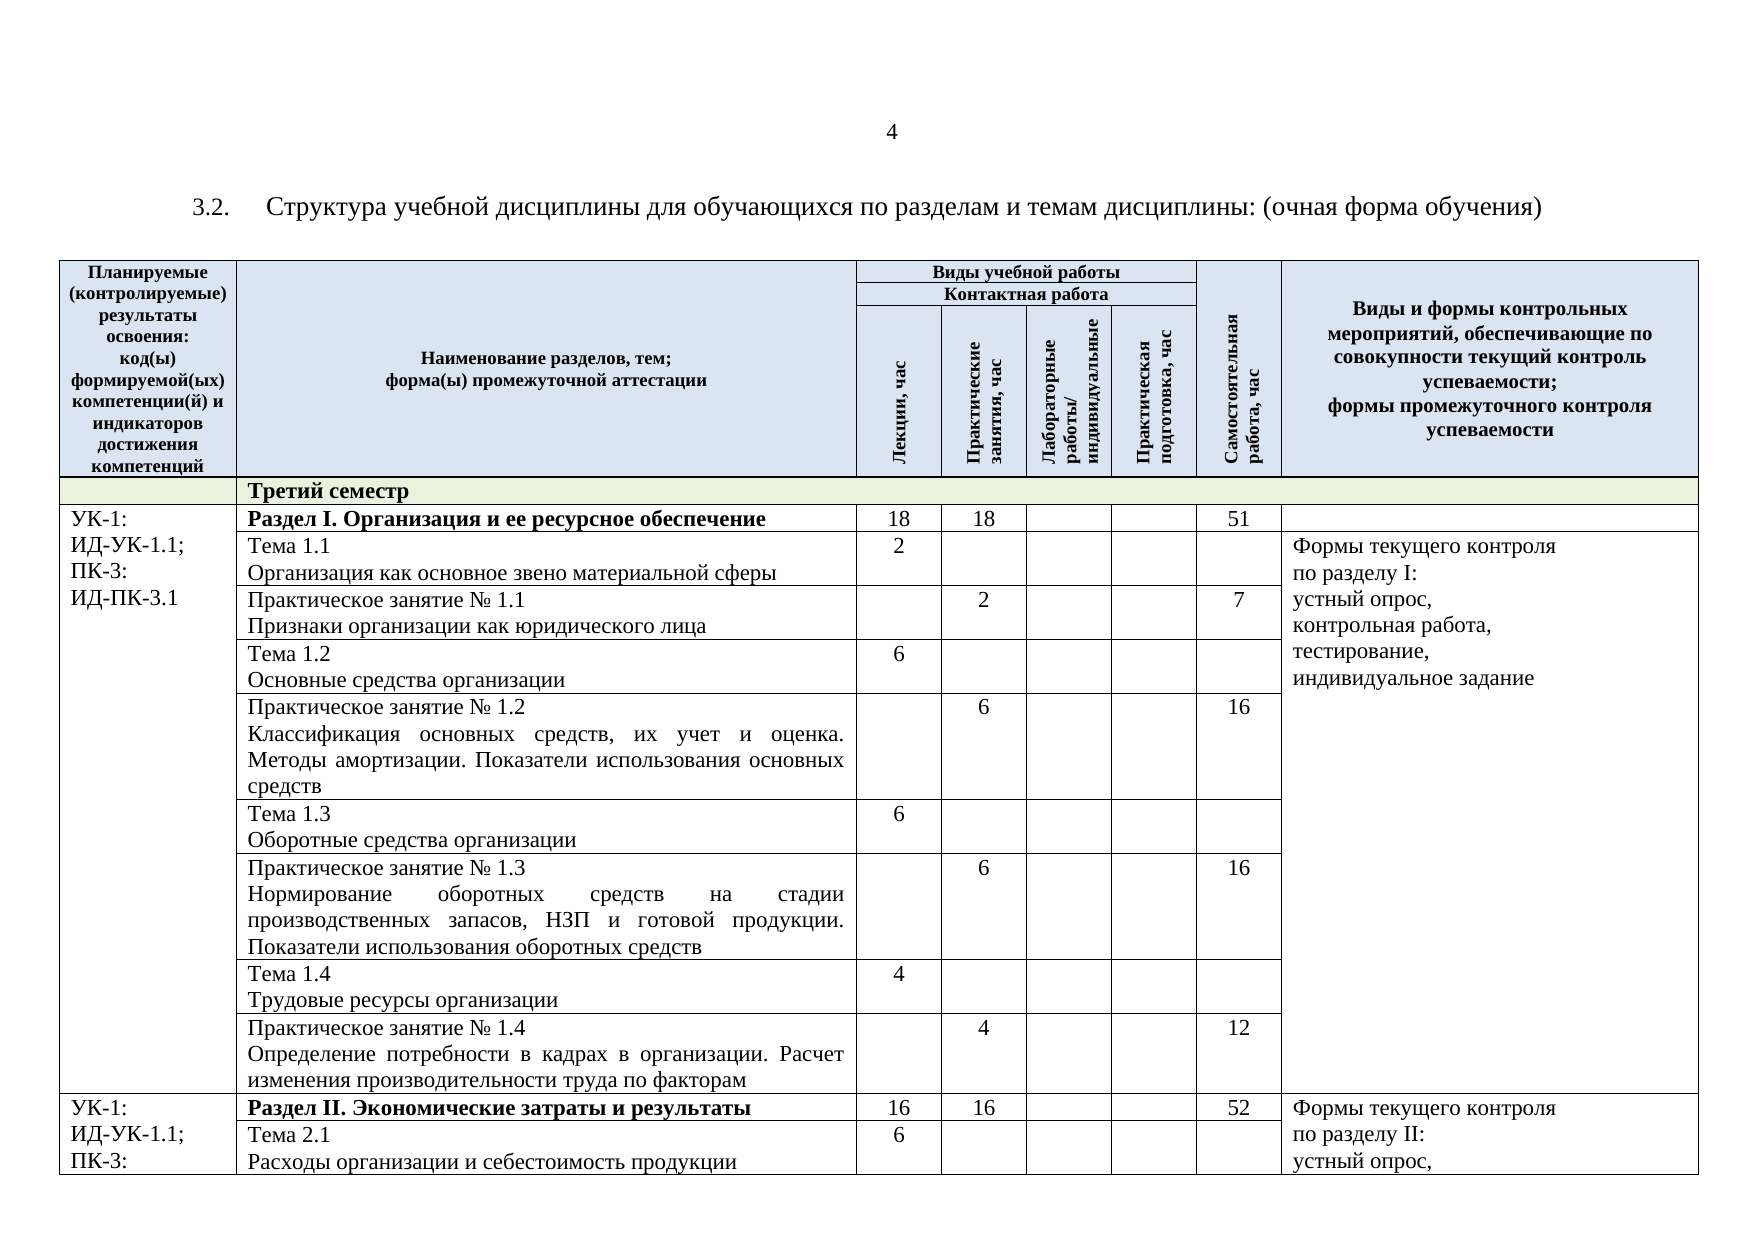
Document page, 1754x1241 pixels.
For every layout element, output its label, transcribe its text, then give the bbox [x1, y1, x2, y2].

table_cell [1112, 694, 1196, 799]
table_cell [1112, 854, 1196, 959]
table_cell 18 [942, 505, 1026, 531]
table_header Наименование разделов, тем; форма(ы) промежуточной аттестации [237, 261, 856, 476]
table_cell 52 [1197, 1094, 1281, 1120]
table_cell [857, 1014, 941, 1093]
table_cell [1027, 1014, 1111, 1093]
table_cell 16 [1197, 694, 1281, 799]
table_cell Практическое занятие № 1.1 Признаки организации как юридического лица [237, 586, 856, 639]
table_cell Тема 2.1 Расходы организации и себестоимость продукции [237, 1121, 856, 1174]
table_cell Тема 1.2 Основные средства организации [237, 640, 856, 692]
table_cell Практическое занятие № 1.2 Классификация основных средств, их учет и оценка. Методы амортизации. Показатели использования основных средств [237, 694, 856, 799]
table_cell [1112, 1094, 1196, 1120]
table_cell [1112, 1121, 1196, 1174]
table_cell [1112, 640, 1196, 692]
table_cell [857, 586, 941, 639]
table_cell [1197, 1121, 1281, 1174]
table_cell 7 [1197, 586, 1281, 639]
table_cell [1112, 505, 1196, 531]
table_cell 6 [857, 800, 941, 853]
table_header Планируемые (контролируемые) результаты освоения: код(ы) формируемой(ых) компетенции(й) и индикаторов достижения компетенций [60, 261, 236, 476]
table_cell 16 [857, 1094, 941, 1120]
table_cell Лабораторные работы/ индивидуальные занятия, час [1027, 306, 1111, 476]
table_header Самостоятельная работа, час [1197, 261, 1281, 476]
table_cell Практические занятия, час [942, 306, 1026, 476]
table_cell Формы текущего контроля по разделу I: устный опрос, контрольная работа, тестирование, индивидуальное задание [1282, 532, 1698, 1093]
table_cell Формы текущего контроля по разделу II: устный опрос, тестирование, контрольная работа, индивидуальное задание [1282, 1094, 1698, 1174]
table_cell Практическое занятие № 1.4 Определение потребности в кадрах в организации. Расчет изменения производительности труда по факторам [237, 1014, 856, 1093]
table_cell Третий семестр [237, 478, 1698, 504]
table_cell [857, 854, 941, 959]
table_cell 6 [857, 640, 941, 692]
table_cell 6 [942, 854, 1026, 959]
table_cell [1027, 586, 1111, 639]
table_cell [1027, 694, 1111, 799]
table_cell [1112, 960, 1196, 1013]
table_cell [1197, 800, 1281, 853]
table_cell 51 [1197, 505, 1281, 531]
table_cell [1027, 1121, 1111, 1174]
table_cell Практическая подготовка, час [1112, 306, 1196, 476]
table_cell 18 [857, 505, 941, 531]
table_cell [1197, 532, 1281, 585]
table_cell Тема 1.4 Трудовые ресурсы организации [237, 960, 856, 1013]
table_cell 6 [857, 1121, 941, 1174]
table_cell [1027, 505, 1111, 531]
table_cell 16 [942, 1094, 1026, 1120]
table_cell [942, 640, 1026, 692]
table_cell [1112, 1014, 1196, 1093]
table_cell 4 [857, 960, 941, 1013]
table_cell [1027, 532, 1111, 585]
table_cell УК-1: ИД-УК-1.1; ПК-3: ИД-ПК-3.5; ПК-4: ИД-ПК-4.3 [60, 1094, 236, 1174]
table_cell 2 [857, 532, 941, 585]
table_cell Лекции, час [857, 306, 941, 476]
table_cell Раздел II. Экономические затраты и результаты [237, 1094, 856, 1120]
table_cell [1027, 640, 1111, 692]
table_cell [1197, 640, 1281, 692]
table_cell 6 [942, 694, 1026, 799]
table_cell [942, 1121, 1026, 1174]
table_cell Раздел I. Организация и ее ресурсное обеспечение [237, 505, 856, 531]
table_cell 4 [942, 1014, 1026, 1093]
table_cell [942, 960, 1026, 1013]
table_header Виды учебной работы [857, 261, 1196, 282]
table_cell 2 [942, 586, 1026, 639]
table_header Виды и формы контрольных мероприятий, обеспечивающие по совокупности текущий контроль успеваемости; формы промежуточного контроля успеваемости [1282, 261, 1698, 476]
table_cell [1282, 505, 1698, 531]
table_cell Практическое занятие № 1.3 Нормирование оборотных средств на стадии производственных запасов, НЗП и готовой продукции. Показатели использования оборотных средств [237, 854, 856, 959]
table_cell Тема 1.1 Организация как основное звено материальной сферы [237, 532, 856, 585]
table_cell [1112, 800, 1196, 853]
table_cell [942, 800, 1026, 853]
table_cell [1197, 960, 1281, 1013]
table_cell [1027, 1094, 1111, 1120]
table_cell [1112, 532, 1196, 585]
table_cell [60, 478, 236, 504]
table_cell [1027, 800, 1111, 853]
table_cell УК-1: ИД-УК-1.1; ПК-3: ИД-ПК-3.1 [60, 505, 236, 1093]
subtitle Структура учебной дисциплины для обучающихся по разделам и темам дисциплины: (очная форма обучения) [192, 190, 1665, 221]
table_cell 12 [1197, 1014, 1281, 1093]
table_cell Тема 1.3 Оборотные средства организации [237, 800, 856, 853]
table_cell [942, 532, 1026, 585]
table_cell [1027, 854, 1111, 959]
table_cell [1112, 586, 1196, 639]
table_cell 16 [1197, 854, 1281, 959]
table_cell [1027, 960, 1111, 1013]
table_cell Контактная работа [857, 283, 1196, 305]
table_cell [857, 694, 941, 799]
